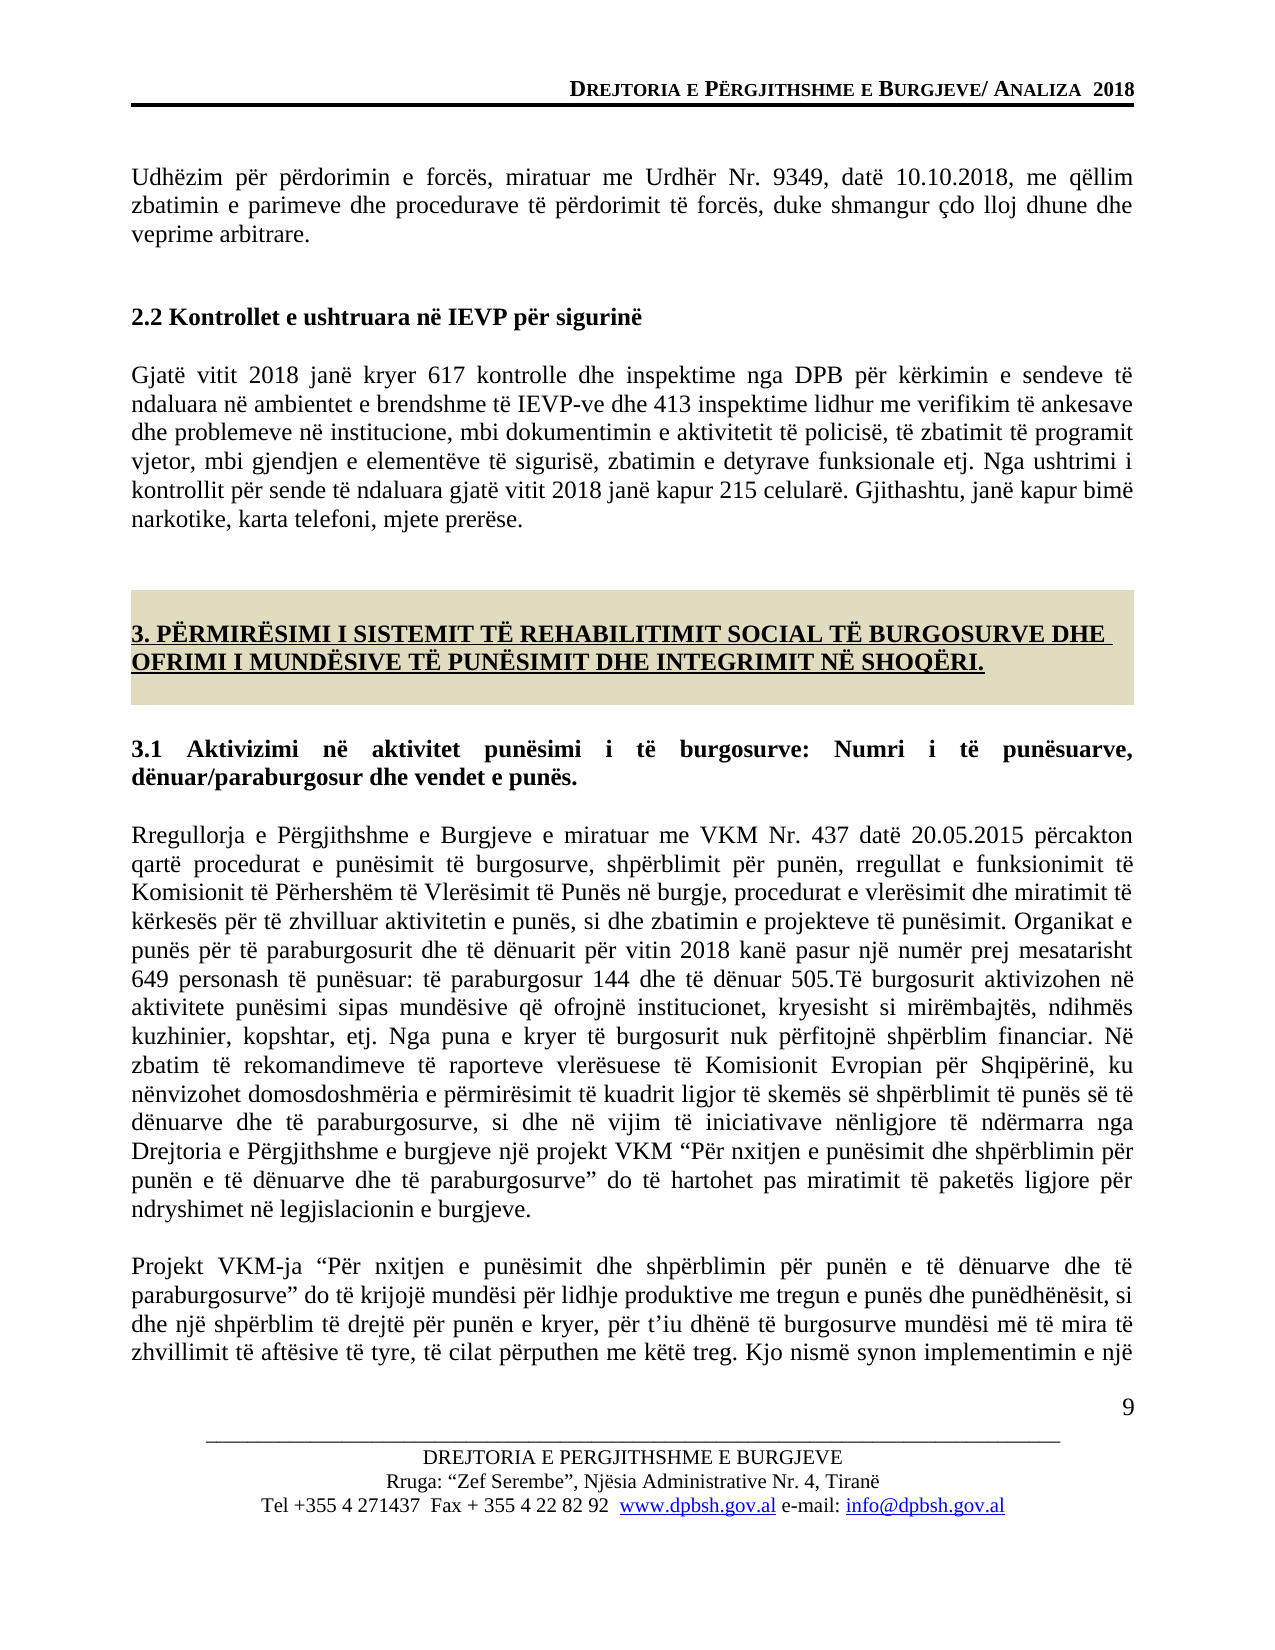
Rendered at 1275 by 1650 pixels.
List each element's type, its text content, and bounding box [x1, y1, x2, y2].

text Udhëzim për përdorimin e forcës, miratuar me Urdhër Nr. 9349, datë 10.10.2018, me qëllim zbatimin e parimeve dhe procedurave të përdorimit të forcës, duke shmangur çdo lloj dhune dhe veprime arbitrare. [131, 162, 1134, 248]
text 3.1 Aktivizimi në aktivitet punësimi i të burgosurve: Numri i të punësuarve, dënuar/paraburgosur dhe vendet e punës. [131, 734, 1134, 791]
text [131, 1251, 1134, 1366]
text Rregullorja e Përgjithshme e Burgjeve e miratuar me VKM Nr. 437 datë 20.05.2015 përcakton qartë procedurat e punësimit të burgosurve, shpërblimit për punën, rregullat e funksionimit të Komisionit të Përhershëm të Vlerësimit të Punës në burgje, procedurat e vlerësimit dhe miratimit të kërkesës për të zhvilluar aktivitetin e punës, si dhe zbatimin e projekteve të punësimit. Organikat e punës për të paraburgosurit dhe të dënuarit për vitin 2018 kanë pasur një numër prej mesatarisht 649 personash të punësuar: të paraburgosur 144 dhe të dënuar 505.Të burgosurit aktivizohen në aktivitete punësimi sipas mundësive që ofrojnë institucionet, kryesisht si mirëmbajtës, ndihmës kuzhinier, kopshtar, etj. Nga puna e kryer të burgosurit nuk përfitojnë shpërblim financiar. Në zbatim të rekomandimeve të raporteve vlerësuese të Komisionit Evropian për Shqipërinë, ku nënvizohet domosdoshmëria e përmirësimit të kuadrit ligjor të skemës së shpërblimit të punës së të dënuarve dhe të paraburgosurve, si dhe në vijim të iniciativave nënligjore të ndërmarra nga Drejtoria e Përgjithshme e burgjeve një projekt VKM “Për nxitjen e punësimit dhe shpërblimin për punën e të dënuarve dhe të paraburgosurve” do të hartohet pas miratimit të paketës ligjore për ndryshimet në legjislacionin e burgjeve. [131, 820, 1134, 1222]
text Gjatë vitit 2018 janë kryer 617 kontrolle dhe inspektime nga DPB për kërkimin e sendeve të ndaluara në ambientet e brendshme të IEVP-ve dhe 413 inspektime lidhur me verifikim të ankesave dhe problemeve në institucione, mbi dokumentimin e aktivitetit të policisë, të zbatimit të programit vjetor, mbi gjendjen e elementëve të sigurisë, zbatimin e detyrave funksionale etj. Nga ushtrimi i kontrollit për sende të ndaluara gjatë vitit 2018 janë kapur 215 celularë. Gjithashtu, janë kapur bimë narkotike, karta telefoni, mjete prerëse. [131, 360, 1134, 532]
text 2.2 Kontrollet e ushtruara në IEVP për sigurinë [131, 302, 1134, 331]
text 3. PËRMIRËSIMI I SISTEMIT TË REHABILITIMIT SOCIAL TË BURGOSURVE DHE OFRIMI I MUNDËSIVE TË PUNËSIMIT DHE INTEGRIMIT NË SHOQËRI. [131, 619, 1134, 676]
